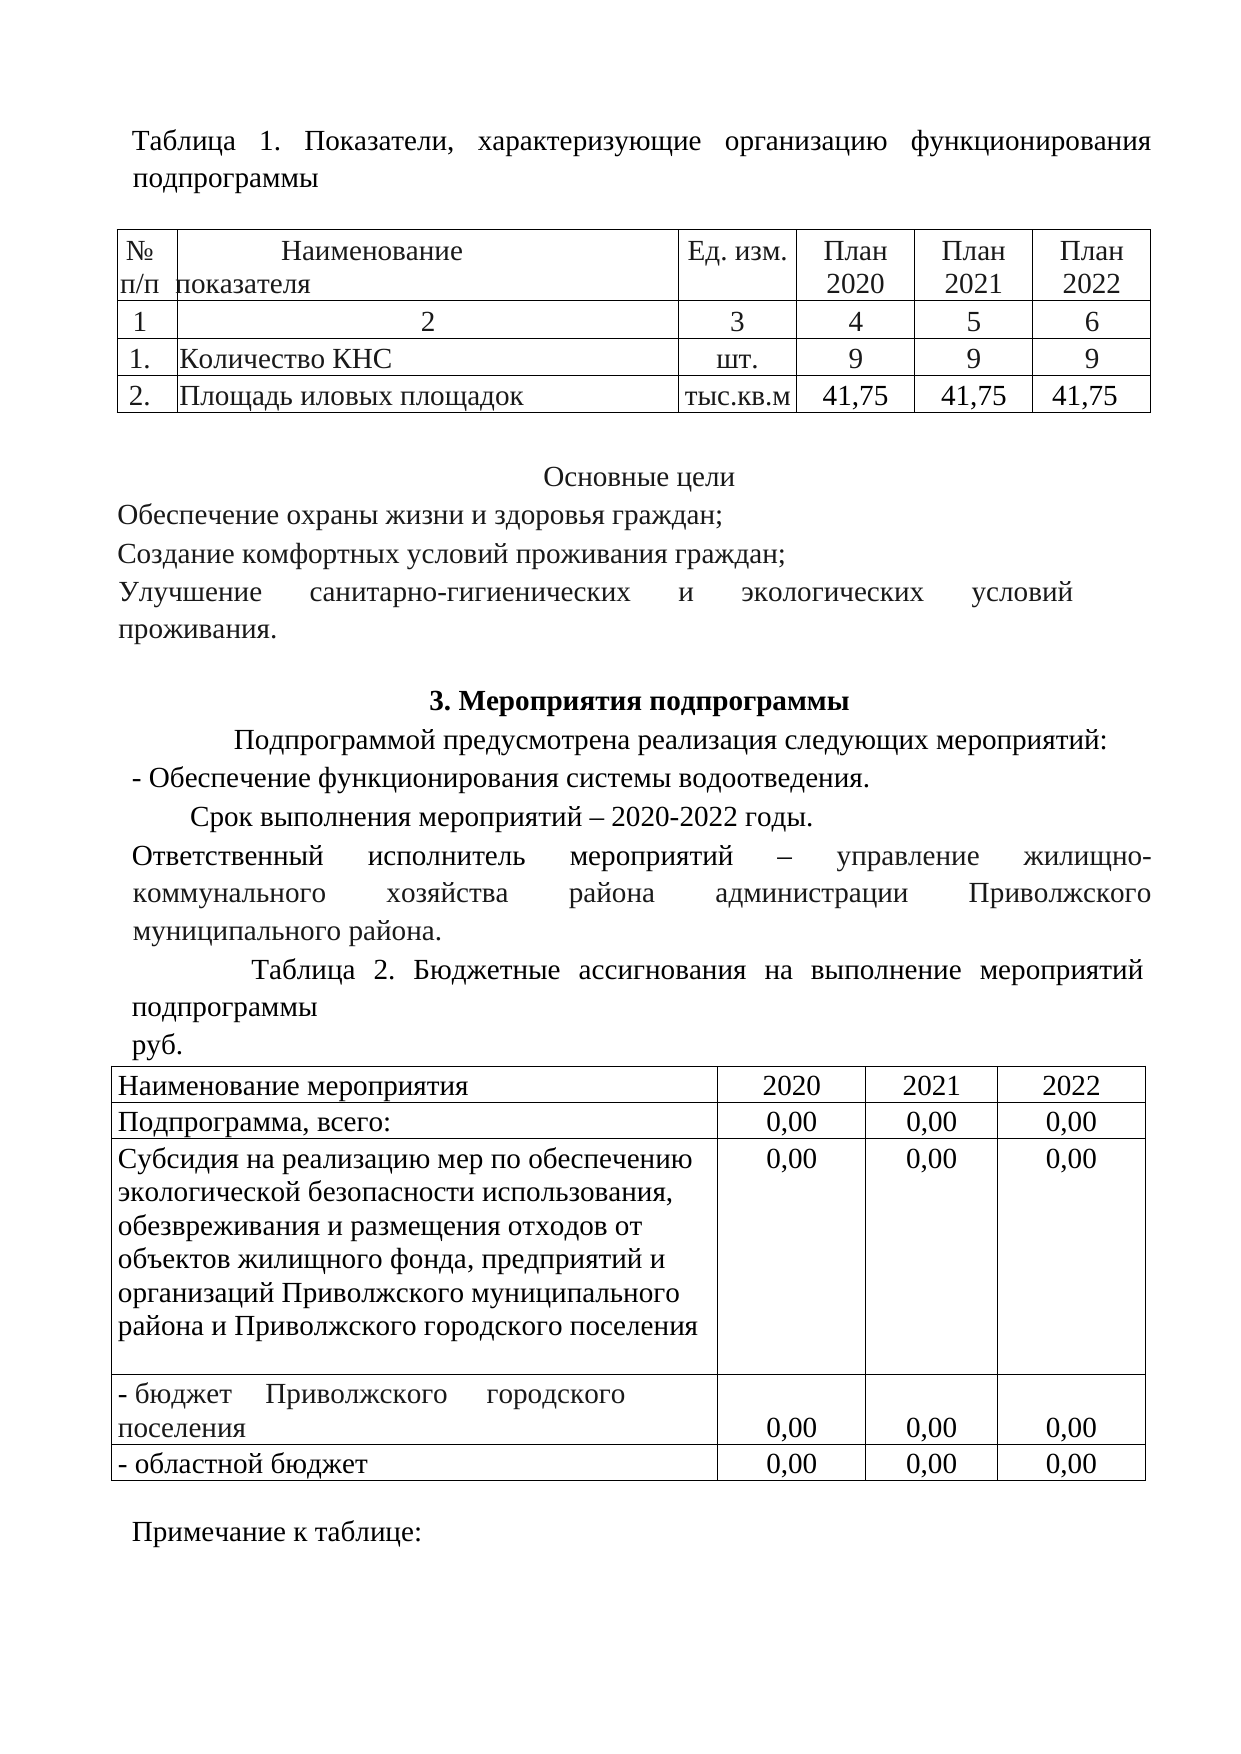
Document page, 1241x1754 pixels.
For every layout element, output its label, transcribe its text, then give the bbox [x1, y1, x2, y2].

table_cell 0,00 [718, 1139, 865, 1374]
table_cell 9 [1033, 339, 1150, 375]
table_cell 0,00 [866, 1445, 997, 1480]
table_cell Количество КНС [178, 339, 678, 375]
table_header План 2020 [797, 230, 914, 300]
table_cell Подпрограмма, всего: [112, 1103, 717, 1138]
subtitle Основные цели [127, 459, 1152, 492]
table_cell 1. [118, 339, 177, 375]
table_cell - бюджет Приволжского городского поселения [112, 1375, 717, 1444]
table_cell 4 [797, 301, 914, 337]
text Таблица 1. Показатели, характеризующие организацию функционирования подпрограммы [132, 123, 1152, 194]
table_cell 3 [679, 301, 796, 337]
table_cell 1 [118, 301, 177, 337]
table_cell - областной бюджет [112, 1445, 717, 1480]
table_cell 5 [915, 301, 1032, 337]
table_cell 2 [178, 301, 678, 337]
table_cell 0,00 [998, 1139, 1145, 1374]
table_cell 41,75 [797, 376, 914, 412]
list Обеспечение функционирования системы водоотведения. [132, 761, 1149, 794]
table_header 2020 [718, 1067, 865, 1102]
table_header Ед. изм. [679, 230, 796, 300]
text Подпрограммой предусмотрена реализация следующих мероприятий: [132, 722, 1137, 755]
table_header Наименование показателя [178, 230, 678, 300]
table_cell 0,00 [998, 1375, 1145, 1444]
subtitle 3. Мероприятия подпрограммы [127, 683, 1152, 717]
table_cell 0,00 [866, 1103, 997, 1138]
table_header № п/п [118, 230, 177, 300]
table_header План 2021 [915, 230, 1032, 300]
table_cell 0,00 [998, 1445, 1145, 1480]
text Таблица 2. Бюджетные ассигнования на выполнение мероприятий подпрограммы руб. [132, 952, 1144, 1060]
table_cell 2. [118, 376, 177, 412]
table_cell 6 [1033, 301, 1150, 337]
table_cell 0,00 [998, 1103, 1145, 1138]
table_cell 41,75 [915, 376, 1032, 412]
table_header План 2022 [1033, 230, 1150, 300]
text Создание комфортных условий проживания граждан; [117, 536, 1074, 569]
table_cell 9 [915, 339, 1032, 375]
text Ответственный исполнитель мероприятий – управление жилищно-коммунального хозяйства района администрации Приволжского муниципального района. [132, 838, 1152, 947]
table_cell Площадь иловых площадок [178, 376, 678, 412]
table_header 2021 [866, 1067, 997, 1102]
table_cell 0,00 [718, 1103, 865, 1138]
table_cell 0,00 [718, 1375, 865, 1444]
table_cell 0,00 [718, 1445, 865, 1480]
table_header Наименование мероприятия [112, 1067, 717, 1102]
table_cell шт. [679, 339, 796, 375]
table_cell Субсидия на реализацию мер по обеспечению экологической безопасности использования, обезвреживания и размещения отходов от объектов жилищного фонда, предприятий и организаций Приволжского муниципального района и Приволжского городского поселения [112, 1139, 717, 1374]
table_cell 9 [797, 339, 914, 375]
text Примечание к таблице: [132, 1514, 1137, 1547]
table_cell тыс.кв.м [679, 376, 796, 412]
table_cell 0,00 [866, 1375, 997, 1444]
text Улучшение санитарно-гигиенических и экологических условий проживания. [118, 574, 1074, 645]
text Срок выполнения мероприятий – 2020-2022 годы. [132, 799, 1137, 833]
text Обеспечение охраны жизни и здоровья граждан; [117, 497, 1137, 531]
table_cell 41,75 [1033, 376, 1150, 412]
table_cell 0,00 [866, 1139, 997, 1374]
table_header 2022 [998, 1067, 1145, 1102]
